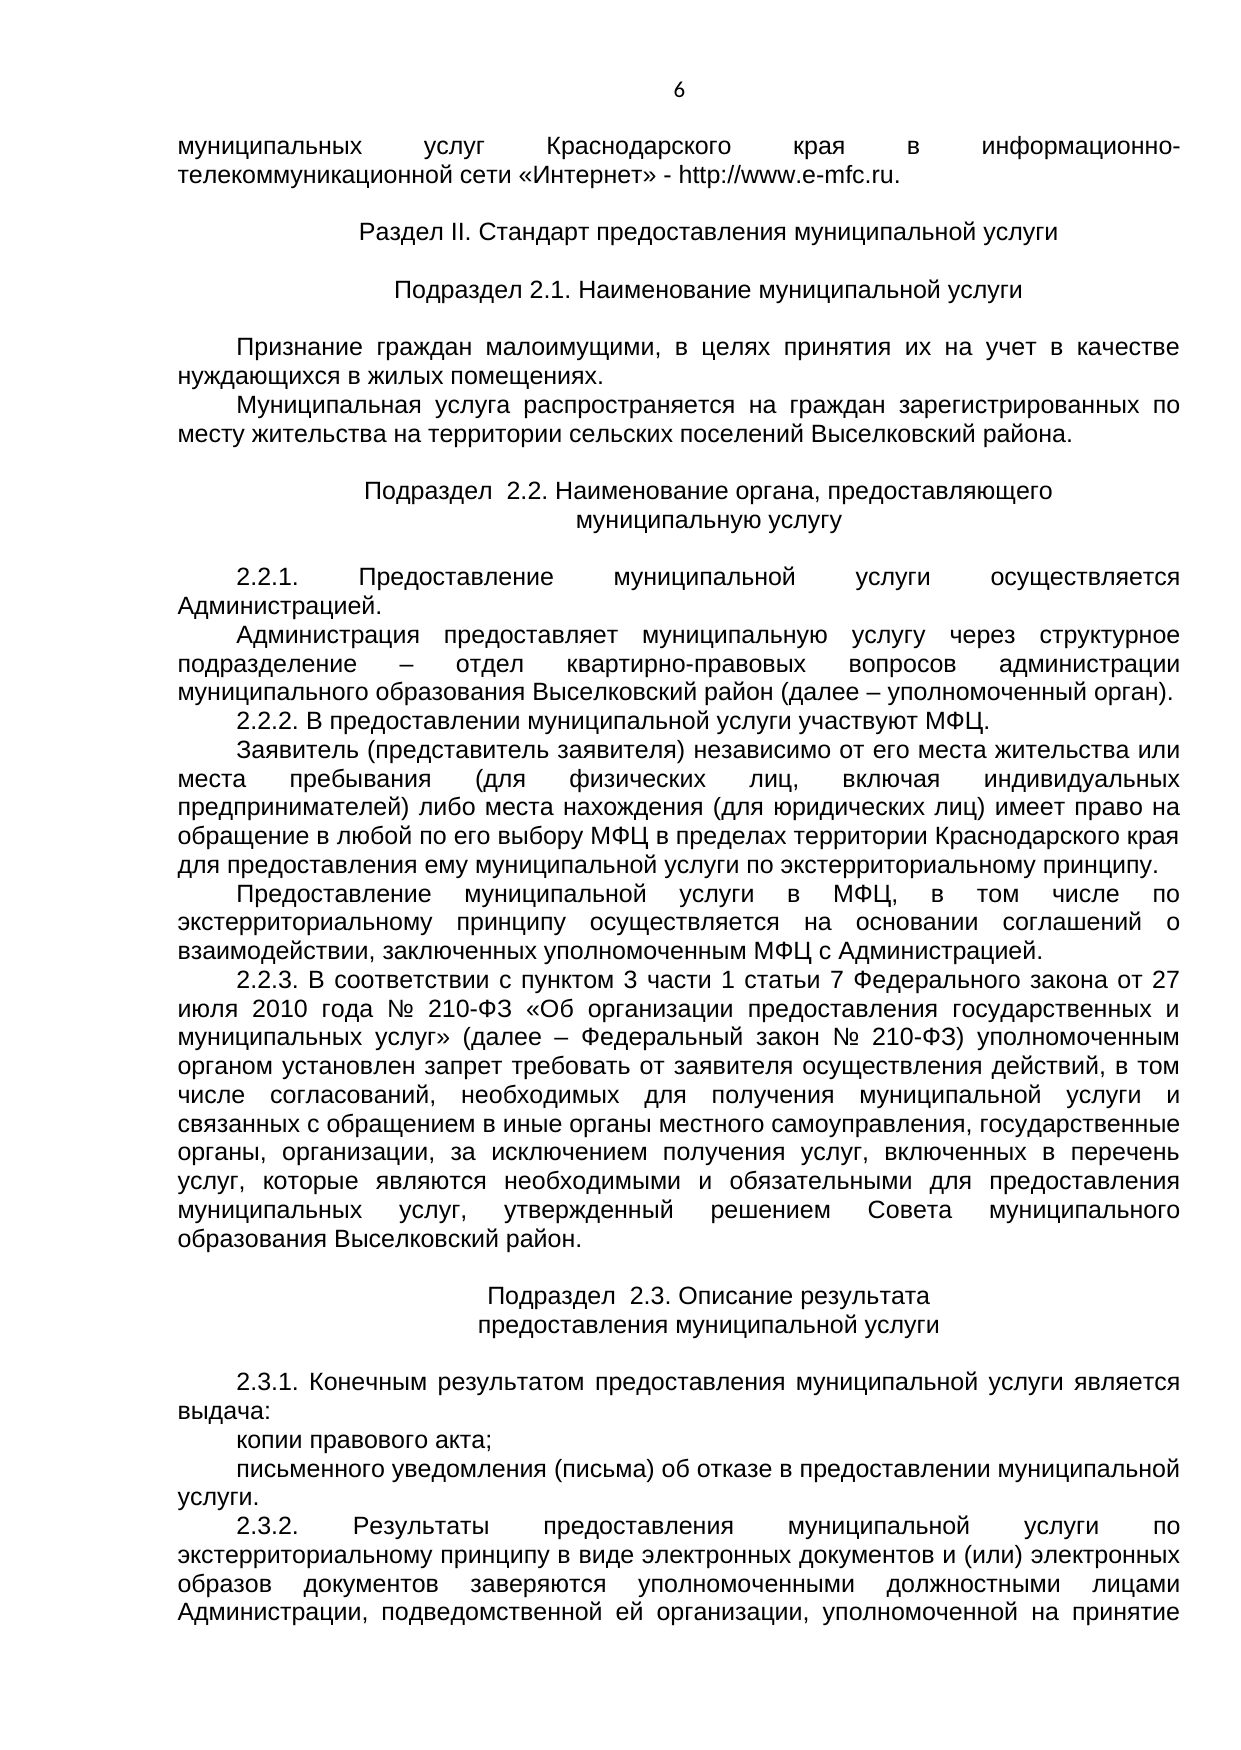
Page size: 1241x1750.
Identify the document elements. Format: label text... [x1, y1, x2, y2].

text 2.2.3. В соответствии с пунктом 3 части 1 статьи 7 Федерального закона от 27 июля 2010 года № 210-ФЗ «Об организации предоставления государственных и муниципальных услуг» (далее – Федеральный закон № 210-ФЗ) уполномоченным органом установлен запрет требовать от заявителя осуществления действий, в том числе согласований, необходимых для получения муниципальной услуги и связанных с обращением в иные органы местного самоуправления, государственные органы, организации, за исключением получения услуг, включенных в перечень услуг, которые являются необходимыми и обязательными для предоставления муниципальных услуг, утвержденный решением Совета муниципального образования Выселковский район. [177, 965, 1181, 1252]
text Подраздел 2.2. Наименование органа, предоставляющего [177, 476, 1181, 505]
text Подраздел 2.3. Описание результата [177, 1281, 1181, 1310]
text предоставления муниципальной услуги [177, 1310, 1181, 1338]
text Администрация предоставляет муниципальную услугу через структурное подразделение – отдел квартирно-правовых вопросов администрации муниципального образования Выселковский район (далее – уполномоченный орган). [177, 620, 1181, 706]
text Подраздел 2.1. Наименование муниципальной услуги [177, 275, 1181, 303]
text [177, 1511, 1181, 1626]
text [177, 131, 1181, 188]
text 2.3.1. Конечным результатом предоставления муниципальной услуги является выдача: [177, 1367, 1181, 1425]
text Раздел II. Стандарт предоставления муниципальной услуги [177, 217, 1181, 246]
text Заявитель (представитель заявителя) независимо от его места жительства или места пребывания (для физических лиц, включая индивидуальных предпринимателей) либо места нахождения (для юридических лиц) имеет право на обращение в любой по его выбору МФЦ в пределах территории Краснодарского края для предоставления ему муниципальной услуги по экстерриториальному принципу. [177, 735, 1181, 878]
text муниципальную услугу [177, 505, 1181, 533]
text 2.2.1. Предоставление муниципальной услуги осуществляется Администрацией. [177, 562, 1181, 620]
text Предоставление муниципальной услуги в МФЦ, в том числе по экстерриториальному принципу осуществляется на основании соглашений о взаимодействии, заключенных уполномоченным МФЦ с Администрацией. [177, 878, 1181, 965]
text копии правового акта; [177, 1425, 1181, 1453]
text 2.2.2. В предоставлении муниципальной услуги участвуют МФЦ. [177, 706, 1181, 735]
text Муниципальная услуга распространяется на граждан зарегистрированных по месту жительства на территории сельских поселений Выселковский района. [177, 390, 1181, 447]
text Признание граждан малоимущими, в целях принятия их на учет в качестве нуждающихся в жилых помещениях. [177, 332, 1181, 390]
text письменного уведомления (письма) об отказе в предоставлении муниципальной услуги. [177, 1453, 1181, 1511]
